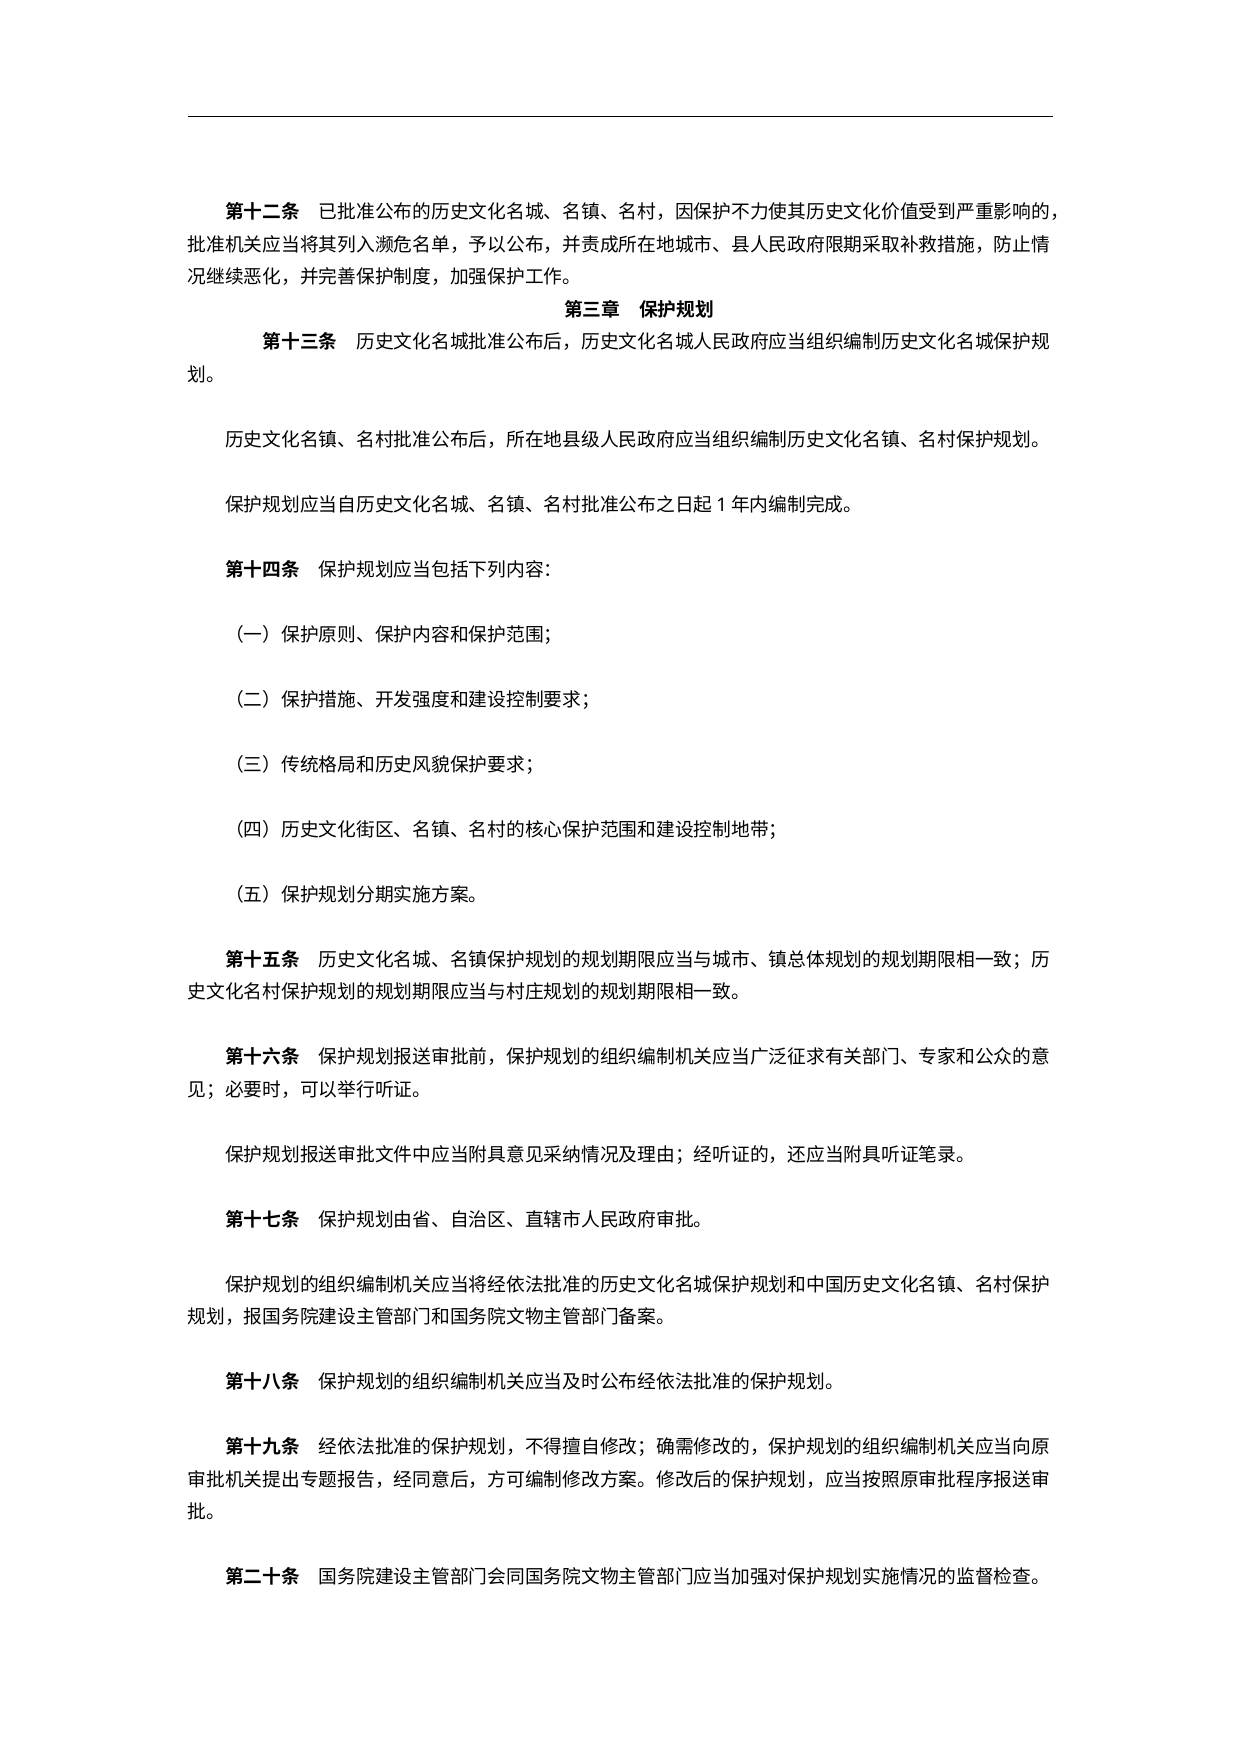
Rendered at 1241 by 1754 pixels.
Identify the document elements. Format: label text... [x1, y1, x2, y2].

text 第三章 保护规划 [187, 292, 1053, 324]
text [187, 162, 1053, 292]
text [187, 324, 1053, 1592]
